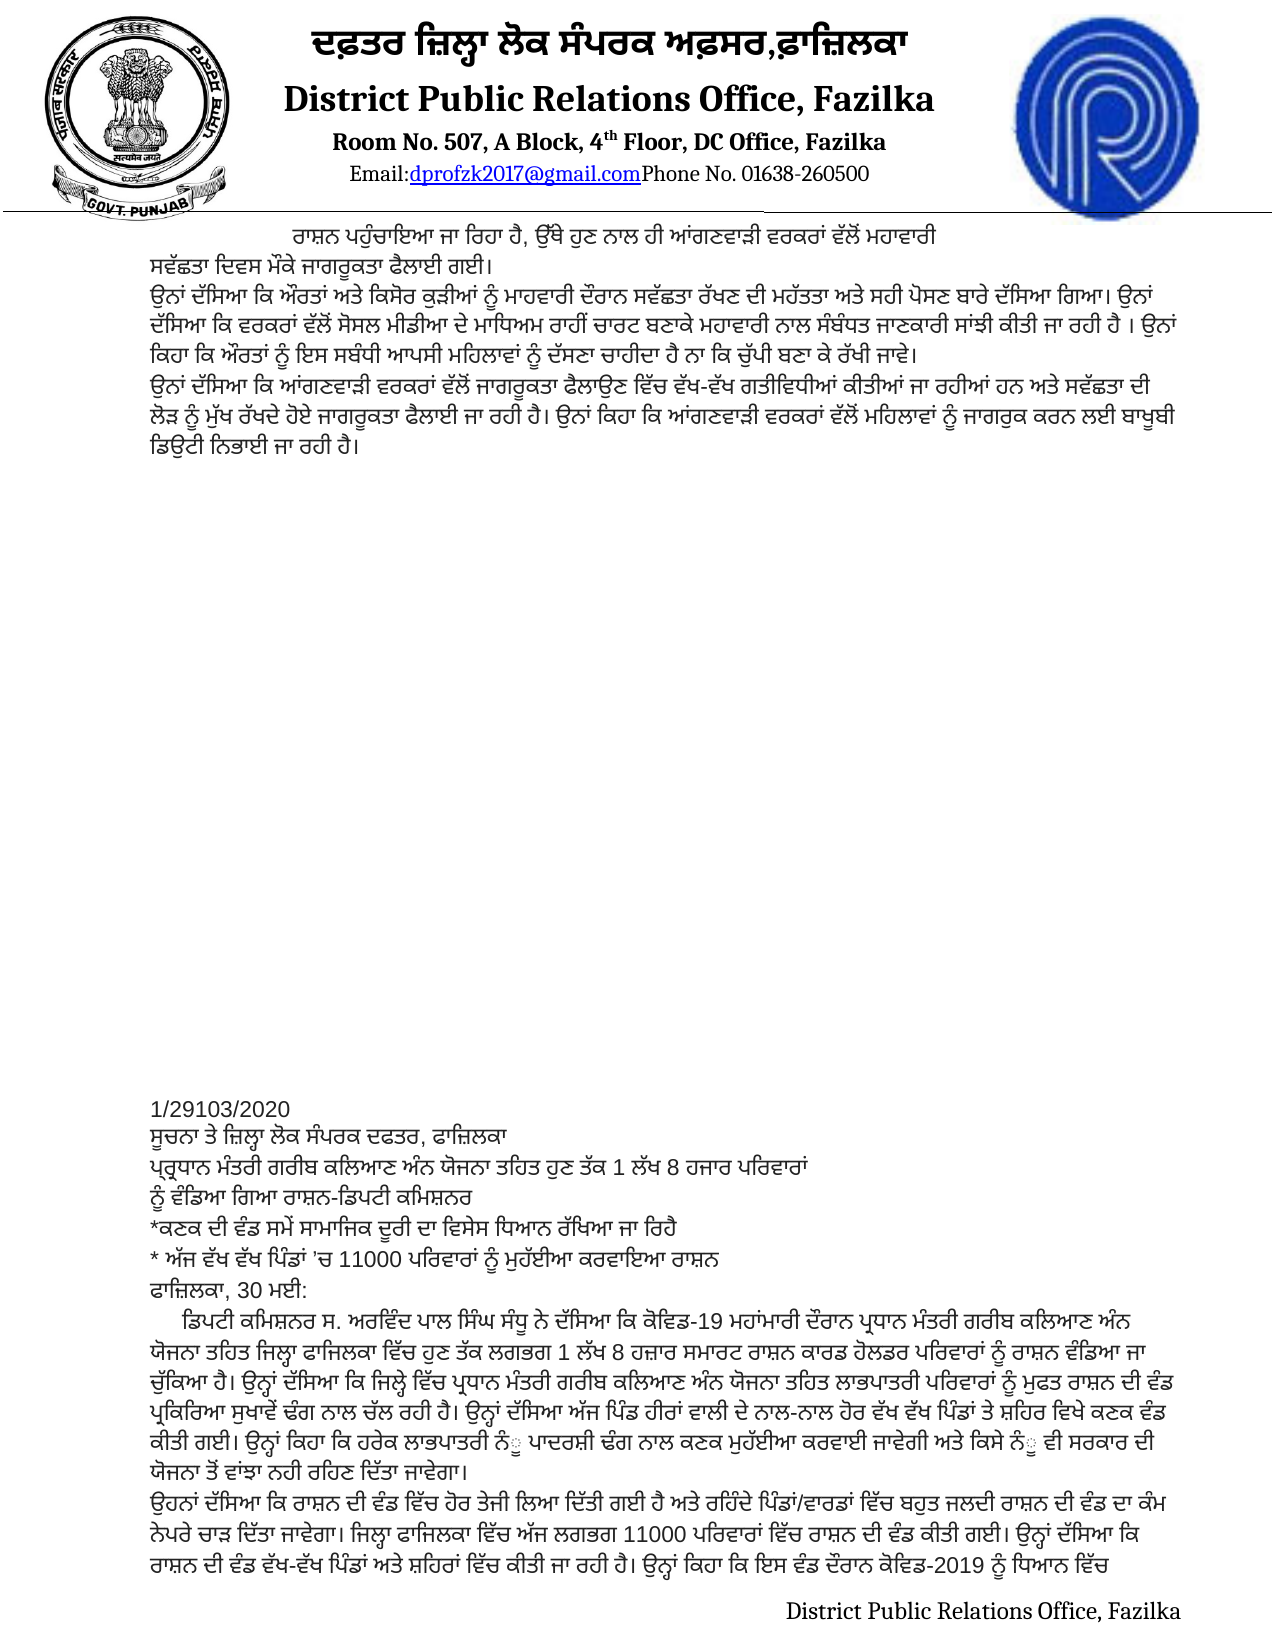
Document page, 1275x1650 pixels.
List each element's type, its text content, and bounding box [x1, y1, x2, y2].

picture [0, 14, 274, 225]
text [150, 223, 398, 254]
picture [1009, 213, 1205, 225]
picture [1009, 14, 1205, 212]
